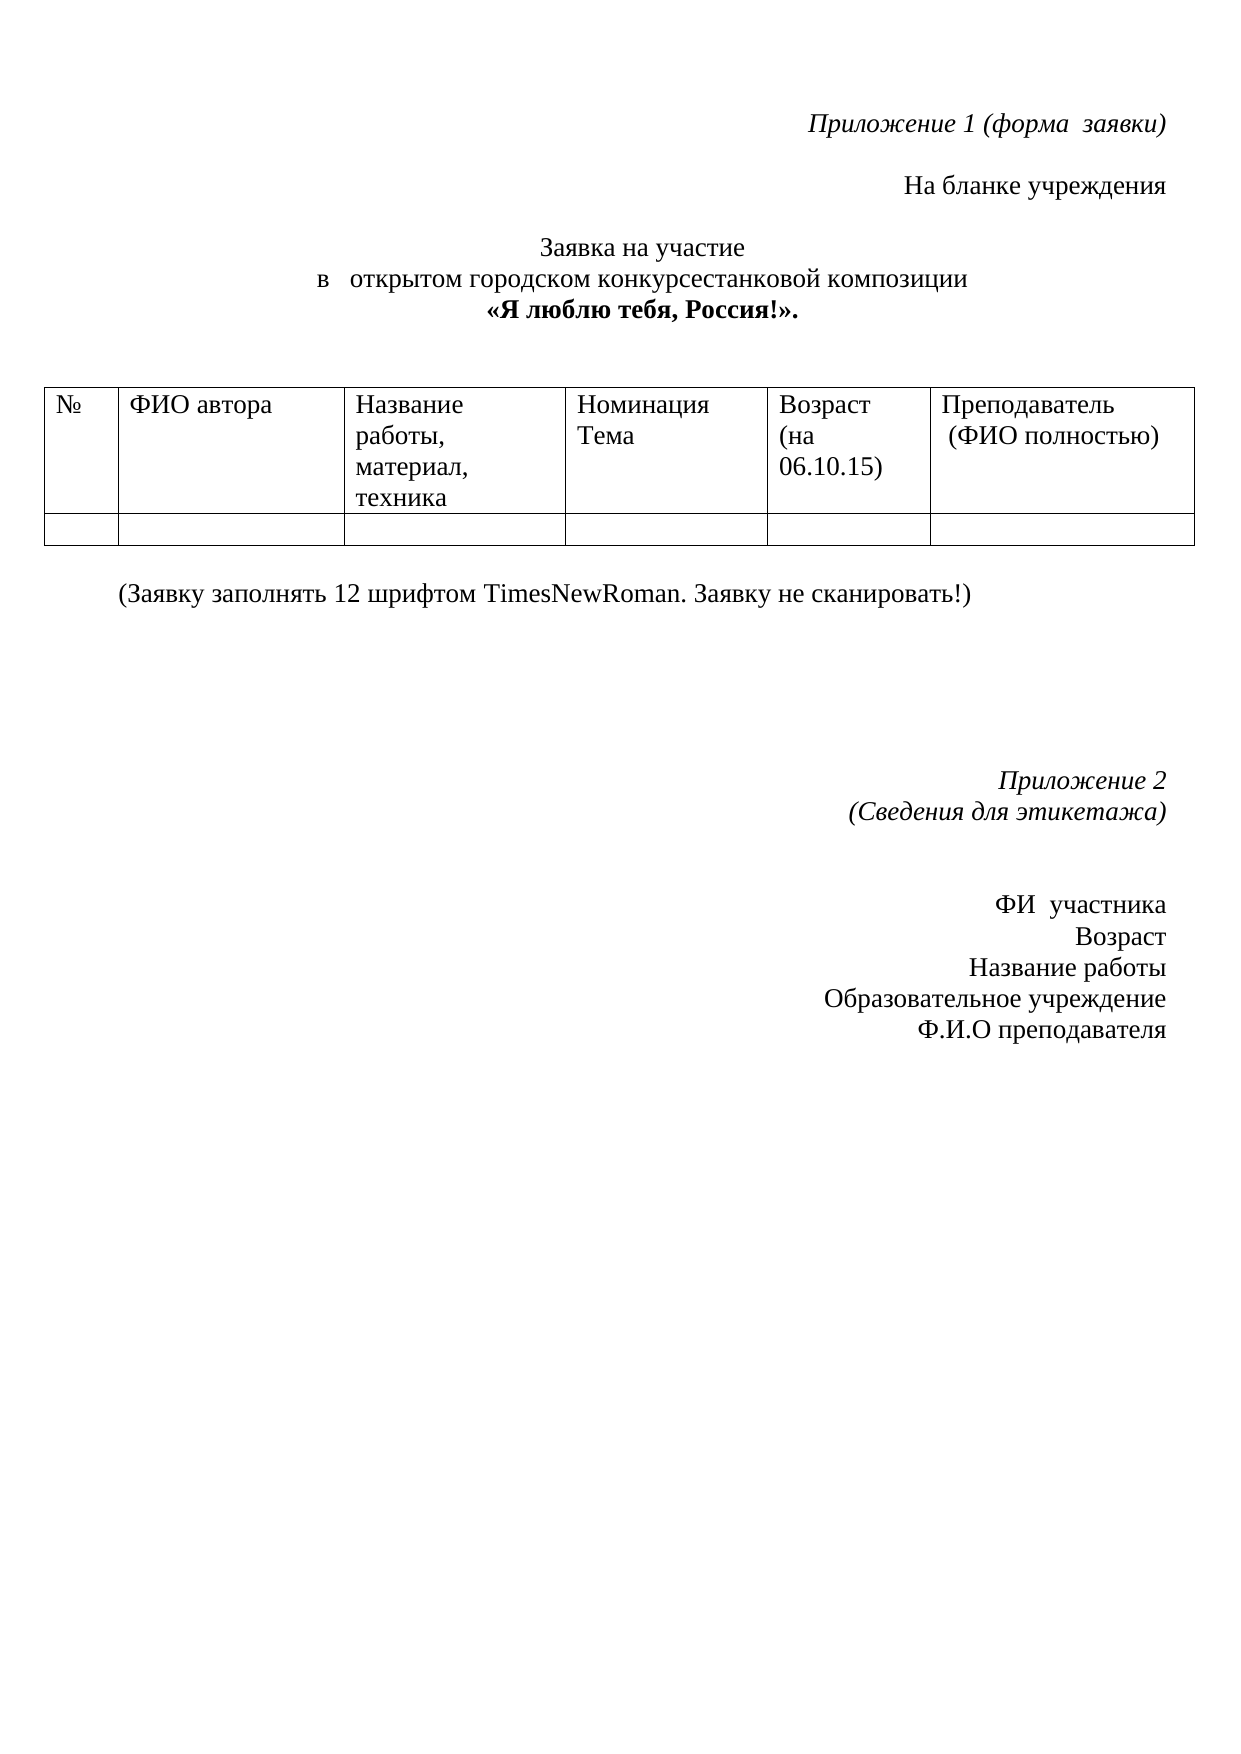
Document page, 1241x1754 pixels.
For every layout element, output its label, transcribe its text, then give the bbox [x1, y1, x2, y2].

text На бланке учреждения [118, 169, 1166, 200]
text Заявка на участие [118, 231, 1166, 262]
table_cell [45, 514, 118, 545]
table_header Название работы, материал, техника [345, 388, 565, 513]
table_cell [566, 514, 767, 545]
table_cell [345, 514, 565, 545]
table_cell [119, 514, 344, 545]
text (Заявку заполнять 12 шрифтом TimesNewRoman. Заявку не сканировать!) [118, 577, 1166, 608]
text Название работы [118, 951, 1166, 982]
text Возраст [118, 919, 1166, 951]
table_header № [45, 388, 118, 513]
table_header Возраст (на 06.10.15) [768, 388, 930, 513]
text Приложение 1 (форма заявки) [118, 107, 1166, 138]
text «Я люблю тебя, Россия!». [118, 293, 1166, 325]
table_cell [931, 514, 1194, 545]
text Ф.И.О преподавателя [118, 1013, 1166, 1044]
table_header Номинация Тема [566, 388, 767, 513]
text Образовательное учреждение [118, 982, 1166, 1013]
text (Сведения для этикетажа) [118, 795, 1166, 826]
text в открытом городском конкурсестанковой композиции [118, 262, 1166, 293]
table_cell [768, 514, 930, 545]
table_header Преподаватель (ФИО полностью) [931, 388, 1194, 513]
text Приложение 2 [118, 764, 1166, 795]
text ФИ участника [118, 888, 1166, 919]
table_header ФИО автора [119, 388, 344, 513]
